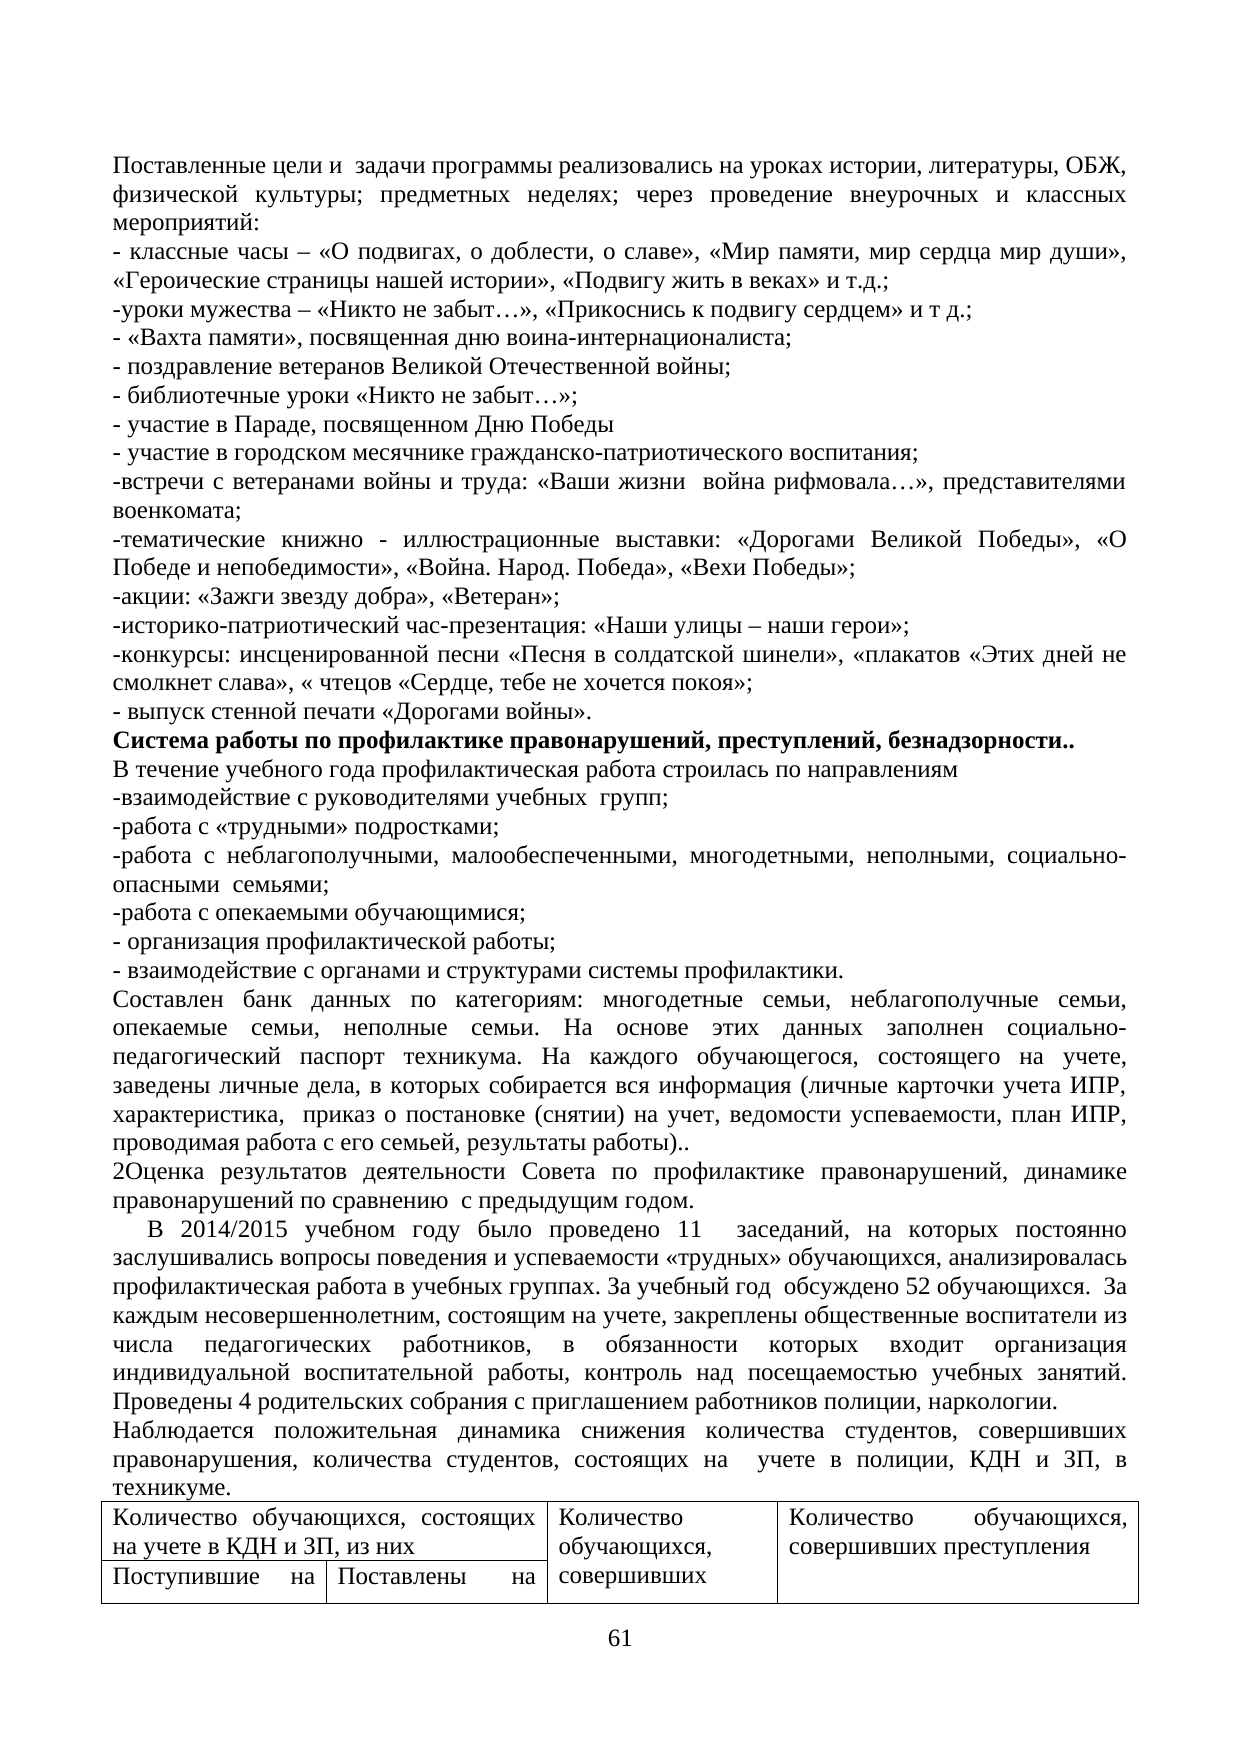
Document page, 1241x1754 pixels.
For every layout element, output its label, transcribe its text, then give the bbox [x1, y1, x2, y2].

text Поставленные цели и задачи программы реализовались на уроках истории, литературы, ОБЖ, физической культуры; предметных неделях; через проведение внеурочных и классных мероприятий: [112, 150, 1128, 236]
text - выпуск стенной печати «Дорогами войны». [112, 696, 1128, 725]
text -работа с «трудными» подростками; [112, 811, 1128, 840]
text - участие в Параде, посвященном Дню Победы [112, 409, 1128, 437]
text -работа с неблагополучными, малообеспеченными, многодетными, неполными, социально-опасными семьями; [112, 840, 1128, 897]
text Составлен банк данных по категориям: многодетные семьи, неблагополучные семьи, опекаемые семьи, неполные семьи. На основе этих данных заполнен социально-педагогический паспорт техникума. На каждого обучающегося, состоящего на учете, заведены личные дела, в которых собирается вся информация (личные карточки учета ИПР, характеристика, приказ о постановке (снятии) на учет, ведомости успеваемости, план ИПР, проводимая работа с его семьей, результаты работы).. [112, 984, 1128, 1156]
text - классные часы – «О подвигах, о доблести, о славе», «Мир памяти, мир сердца мир души», «Героические страницы нашей истории», «Подвигу жить в веках» и т.д.; [112, 236, 1128, 294]
text -работа с опекаемыми обучающимися; [112, 897, 1128, 926]
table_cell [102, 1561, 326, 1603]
text - библиотечные уроки «Никто не забыт…»; [112, 380, 1128, 409]
text -взаимодействие с руководителями учебных групп; [112, 782, 1128, 811]
text -встречи с ветеранами войны и труда: «Ваши жизни война рифмовала…», представителями военкомата; [112, 466, 1128, 524]
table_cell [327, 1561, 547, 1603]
text - участие в городском месячнике гражданско-патриотического воспитания; [112, 437, 1128, 466]
text -акции: «Зажги звезду добра», «Ветеран»; [112, 581, 1128, 610]
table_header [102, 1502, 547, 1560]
text Система работы по профилактике правонарушений, преступлений, безнадзорности.. [112, 725, 1128, 754]
text - организация профилактической работы; [112, 926, 1128, 955]
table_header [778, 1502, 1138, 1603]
text - поздравление ветеранов Великой Отечественной войны; [112, 351, 1128, 380]
text 2Оценка результатов деятельности Совета по профилактике правонарушений, динамике правонарушений по сравнению с предыдущим годом. [112, 1156, 1128, 1214]
text - взаимодействие с органами и структурами системы профилактики. [112, 955, 1128, 984]
text Наблюдается положительная динамика снижения количества студентов, совершивших правонарушения, количества студентов, состоящих на учете в полиции, КДН и ЗП, в техникуме. [112, 1415, 1128, 1501]
text -уроки мужества – «Никто не забыт…», «Прикоснись к подвигу сердцем» и т д.; [112, 294, 1128, 322]
text -конкурсы: инсценированной песни «Песня в солдатской шинели», «плакатов «Этих дней не смолкнет слава», « чтецов «Сердце, тебе не хочется покоя»; [112, 639, 1128, 696]
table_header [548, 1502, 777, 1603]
text - «Вахта памяти», посвященная дню воина-интернационалиста; [112, 322, 1128, 351]
text -историко-патриотический час-презентация: «Наши улицы – наши герои»; [112, 610, 1128, 639]
text -тематические книжно - иллюстрационные выставки: «Дорогами Великой Победы», «О Победе и непобедимости», «Война. Народ. Победа», «Вехи Победы»; [112, 524, 1128, 581]
text В 2014/2015 учебном году было проведено 11 заседаний, на которых постоянно заслушивались вопросы поведения и успеваемости «трудных» обучающихся, анализировалась профилактическая работа в учебных группах. За учебный год обсуждено 52 обучающихся. За каждым несовершеннолетним, состоящим на учете, закреплены общественные воспитатели из числа педагогических работников, в обязанности которых входит организация индивидуальной воспитательной работы, контроль над посещаемостью учебных занятий. Проведены 4 родительских собрания с приглашением работников полиции, наркологии. [112, 1214, 1128, 1415]
text В течение учебного года профилактическая работа строилась по направлениям [112, 754, 1128, 782]
